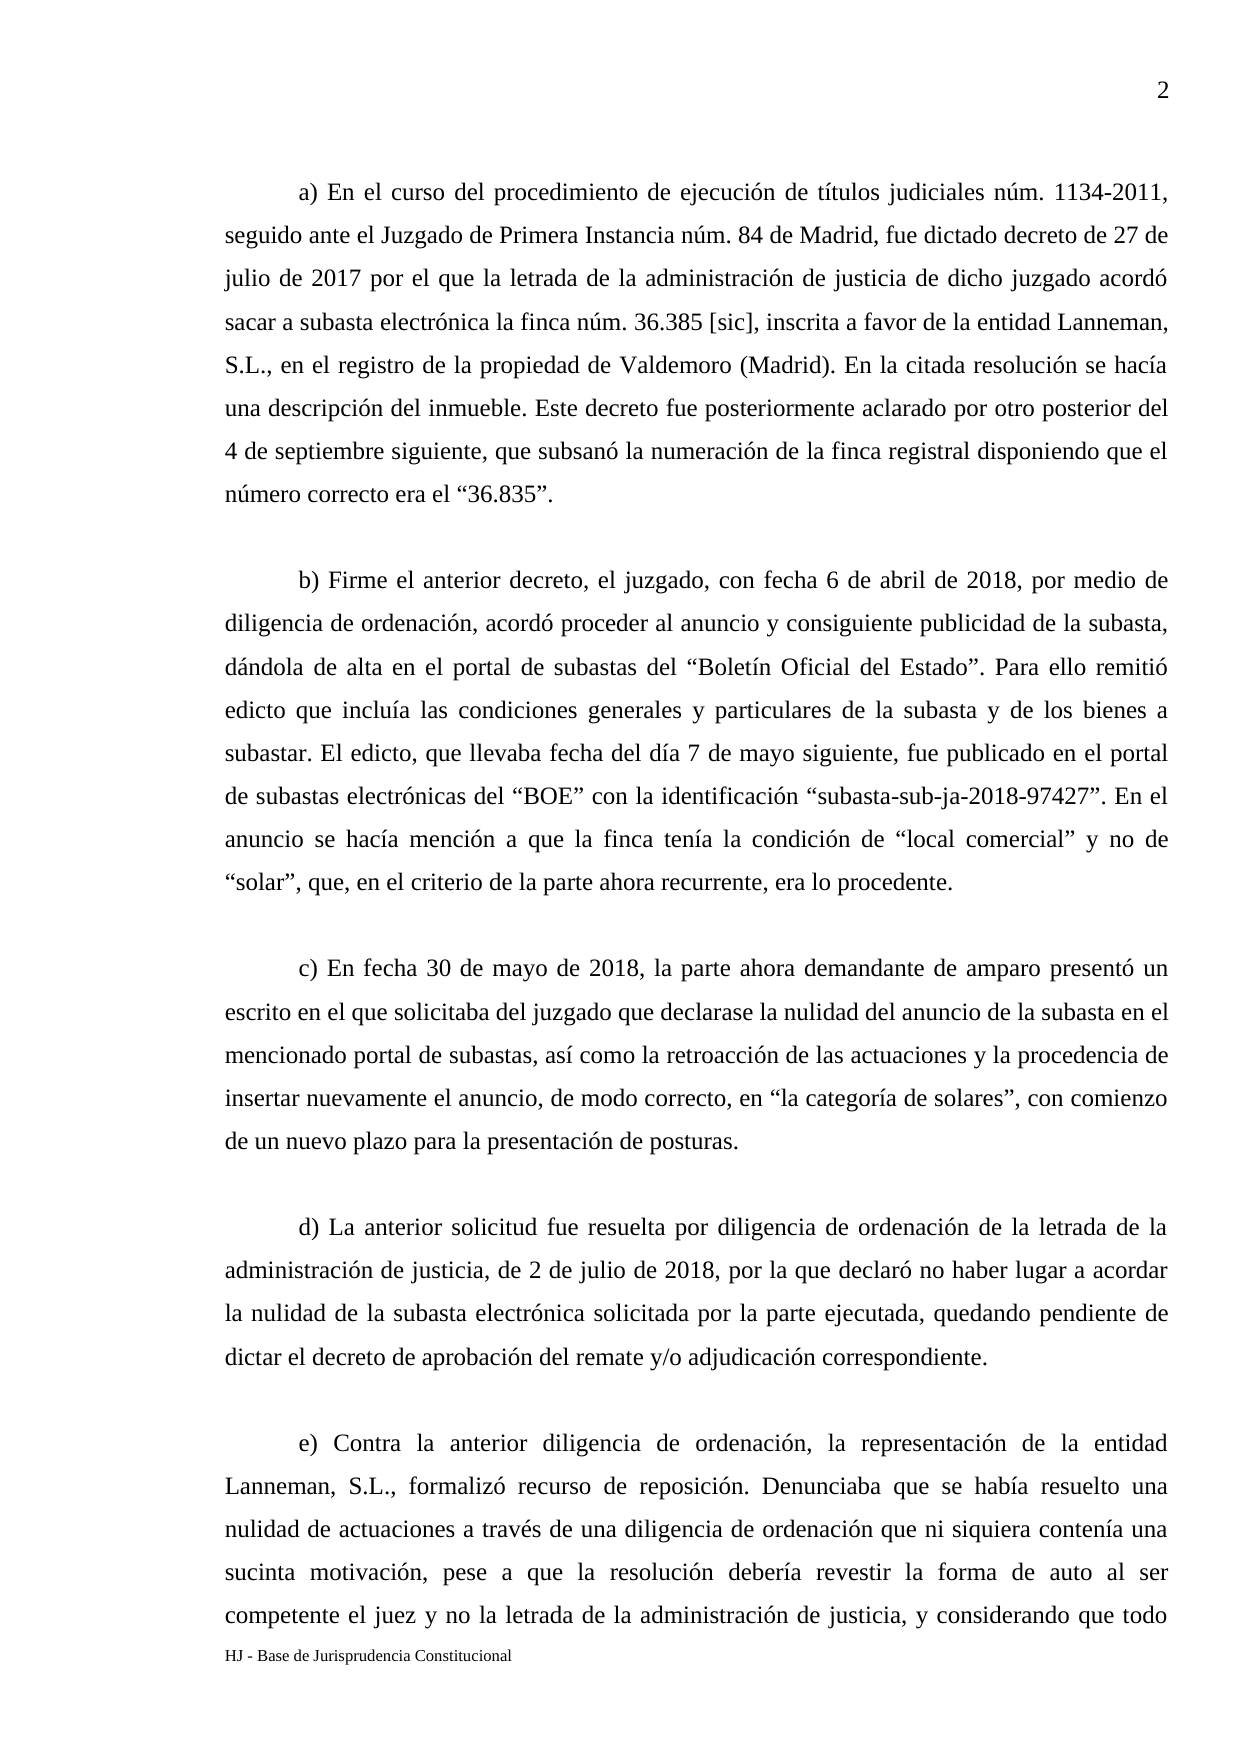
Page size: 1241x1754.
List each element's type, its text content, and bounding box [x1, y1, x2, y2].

text d) La anterior solicitud fue resuelta por diligencia de ordenación de la letrada de la administración de justicia, de 2 de julio de 2018, por la que declaró no haber lugar a acordar la nulidad de la subasta electrónica solicitada por la parte ejecutada, quedando pendiente de dictar el decreto de aprobación del remate y/o adjudicación correspondiente. [224, 1212, 1169, 1370]
text c) En fecha 30 de mayo de 2018, la parte ahora demandante de amparo presentó un escrito en el que solicitaba del juzgado que declarase la nulidad del anuncio de la subasta en el mencionado portal de subastas, así como la retroacción de las actuaciones y la procedencia de insertar nuevamente el anuncio, de modo correcto, en “la categoría de solares”, con comienzo de un nuevo plazo para la presentación de posturas. [224, 953, 1169, 1155]
text b) Firme el anterior decreto, el juzgado, con fecha 6 de abril de 2018, por medio de diligencia de ordenación, acordó proceder al anuncio y consiguiente publicidad de la subasta, dándola de alta en el portal de subastas del “Boletín Oficial del Estado”. Para ello remitió edicto que incluía las condiciones generales y particulares de la subasta y de los bienes a subastar. El edicto, que llevaba fecha del día 7 de mayo siguiente, fue publicado en el portal de subastas electrónicas del “BOE” con la identificación “subasta-sub-ja-2018-97427”. En el anuncio se hacía mención a que la finca tenía la condición de “local comercial” y no de “solar”, que, en el criterio de la parte ahora recurrente, era lo procedente. [224, 565, 1169, 896]
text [224, 1428, 1169, 1629]
text a) En el curso del procedimiento de ejecución de títulos judiciales núm. 1134-2011, seguido ante el Juzgado de Primera Instancia núm. 84 de Madrid, fue dictado decreto de 27 de julio de 2017 por el que la letrada de la administración de justicia de dicho juzgado acordó sacar a subasta electrónica la finca núm. 36.385 [sic], inscrita a favor de la entidad Lanneman, S.L., en el registro de la propiedad de Valdemoro (Madrid). En la citada resolución se hacía una descripción del inmueble. Este decreto fue posteriormente aclarado por otro posterior del 4 de septiembre siguiente, que subsanó la numeración de la finca registral disponiendo que el número correcto era el “36.835”. [224, 177, 1169, 508]
